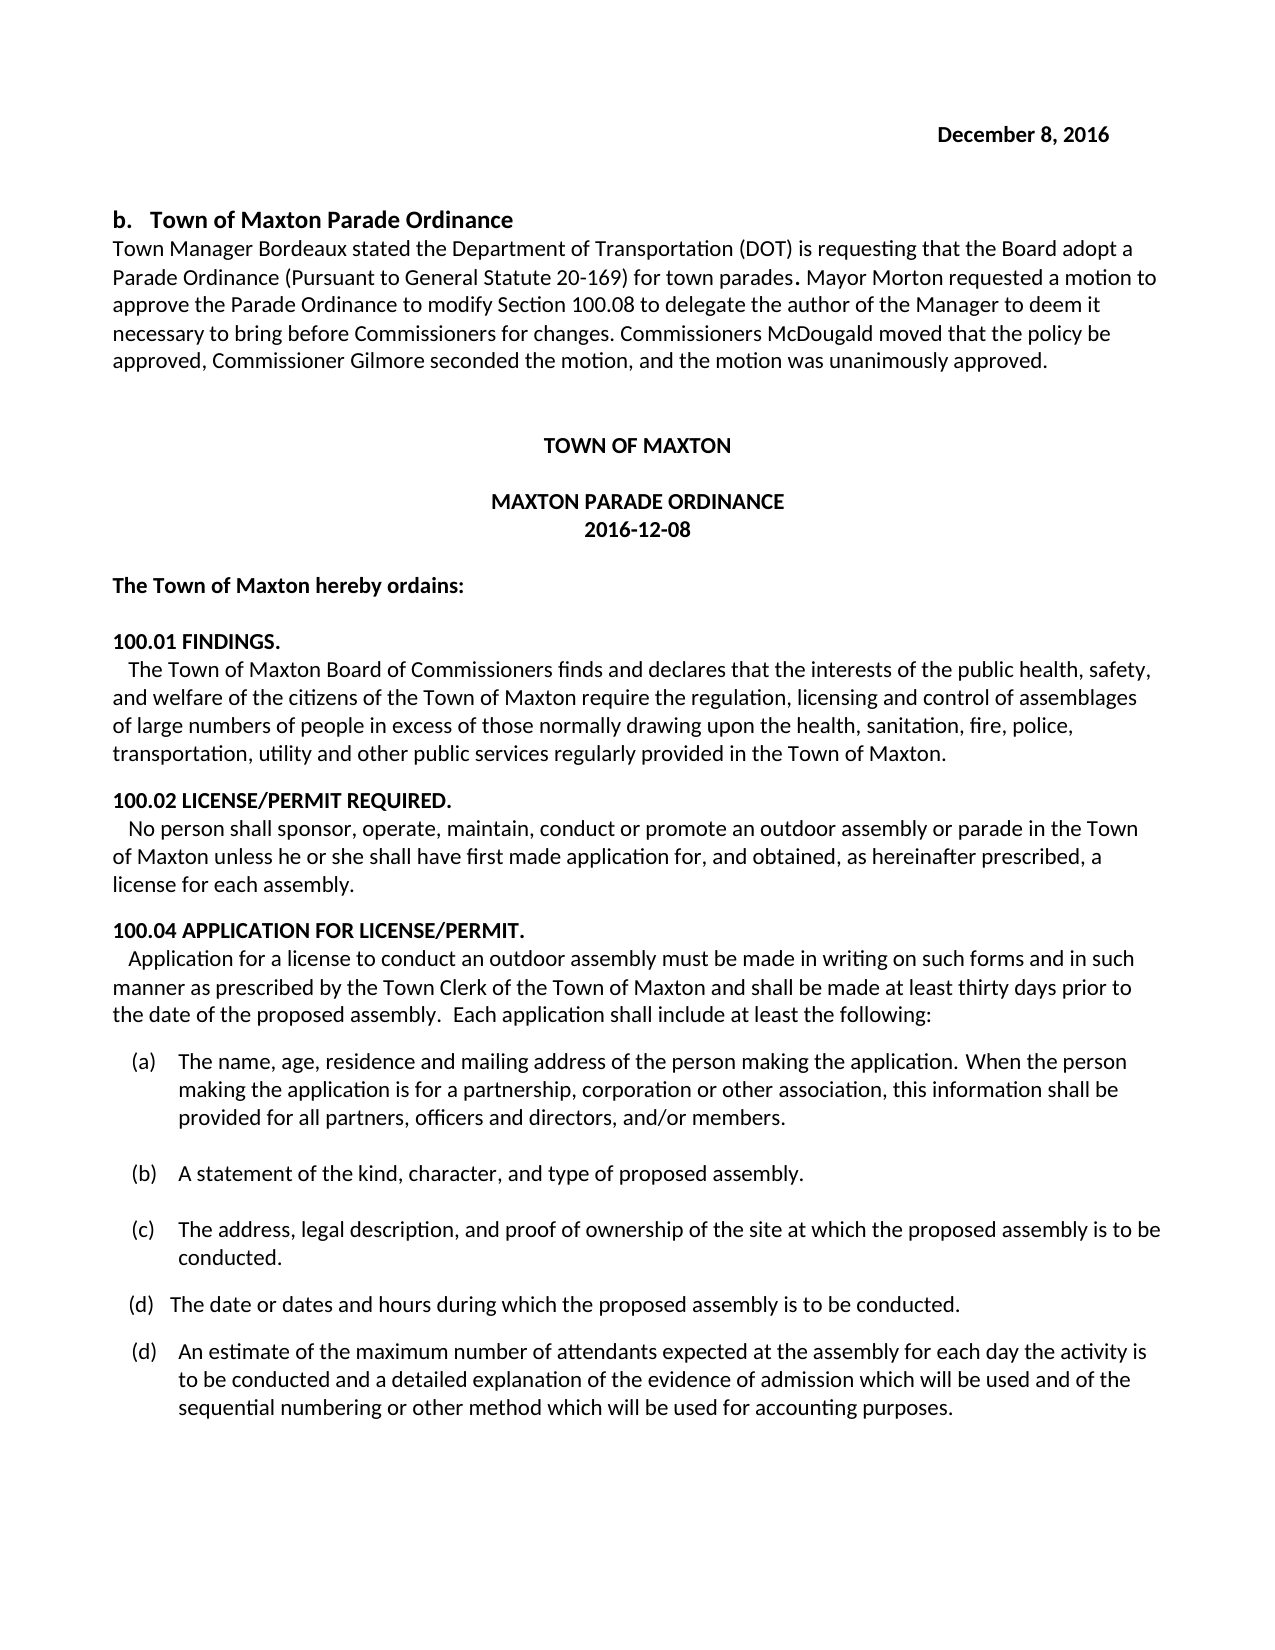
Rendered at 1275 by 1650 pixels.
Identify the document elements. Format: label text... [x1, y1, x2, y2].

list An estimate of the maximum number of attendants expected at the assembly for each day the activity is to be conducted and a detailed explanation of the evidence of admission which will be used and of the sequential numbering or other method which will be used for accounting purposes. [131, 1337, 1162, 1421]
text MAXTON PARADE ORDINANCE [112, 487, 1162, 515]
text Application for a license to conduct an outdoor assembly must be made in writing on such forms and in such manner as prescribed by the Town Clerk of the Town of Maxton and shall be made at least thirty days prior to the date of the proposed assembly. Each application shall include at least the following: [112, 944, 1162, 1029]
text The Town of Maxton hereby ordains: [112, 571, 1162, 599]
list The address, legal description, and proof of ownership of the site at which the proposed assembly is to be conducted. [131, 1216, 1162, 1272]
text 100.02 LICENSE/PERMIT REQUIRED. [112, 786, 1162, 814]
text The Town of Maxton Board of Commissioners finds and declares that the interests of the public health, safety, and welfare of the citizens of the Town of Maxton require the regulation, licensing and control of assemblages of large numbers of people in excess of those normally drawing upon the health, sanitation, fire, police, transportation, utility and other public services regularly provided in the Town of Maxton. [112, 655, 1162, 767]
text December 8, 2016 [862, 120, 1162, 148]
text TOWN OF MAXTON [112, 431, 1162, 459]
list Town of Maxton Parade Ordinance [112, 204, 1162, 234]
list A statement of the kind, character, and type of proposed assembly. [131, 1159, 1162, 1187]
text 100.04 APPLICATION FOR LICENSE/PERMIT. [112, 917, 1162, 944]
list The name, age, residence and mailing address of the person making the application. When the person making the application is for a partnership, corporation or other association, this information shall be provided for all partners, officers and directors, and/or members. [131, 1047, 1162, 1131]
text 2016-12-08 [112, 515, 1162, 543]
text Town Manager Bordeaux stated the Department of Transportation (DOT) is requesting that the Board adopt a Parade Ordinance (Pursuant to General Statute 20-169) for town parades. Mayor Morton requested a motion to approve the Parade Ordinance to modify Section 100.08 to delegate the author of the Manager to deem it necessary to bring before Commissioners for changes. Commissioners McDougald moved that the policy be approved, Commissioner Gilmore seconded the motion, and the motion was unanimously approved. [112, 234, 1162, 375]
text 100.01 FINDINGS. [112, 627, 1162, 655]
text (d) The date or dates and hours during which the proposed assembly is to be conducted. [112, 1290, 1162, 1318]
text No person shall sponsor, operate, maintain, conduct or promote an outdoor assembly or parade in the Town of Maxton unless he or she shall have first made application for, and obtained, as hereinafter prescribed, a license for each assembly. [112, 814, 1162, 898]
